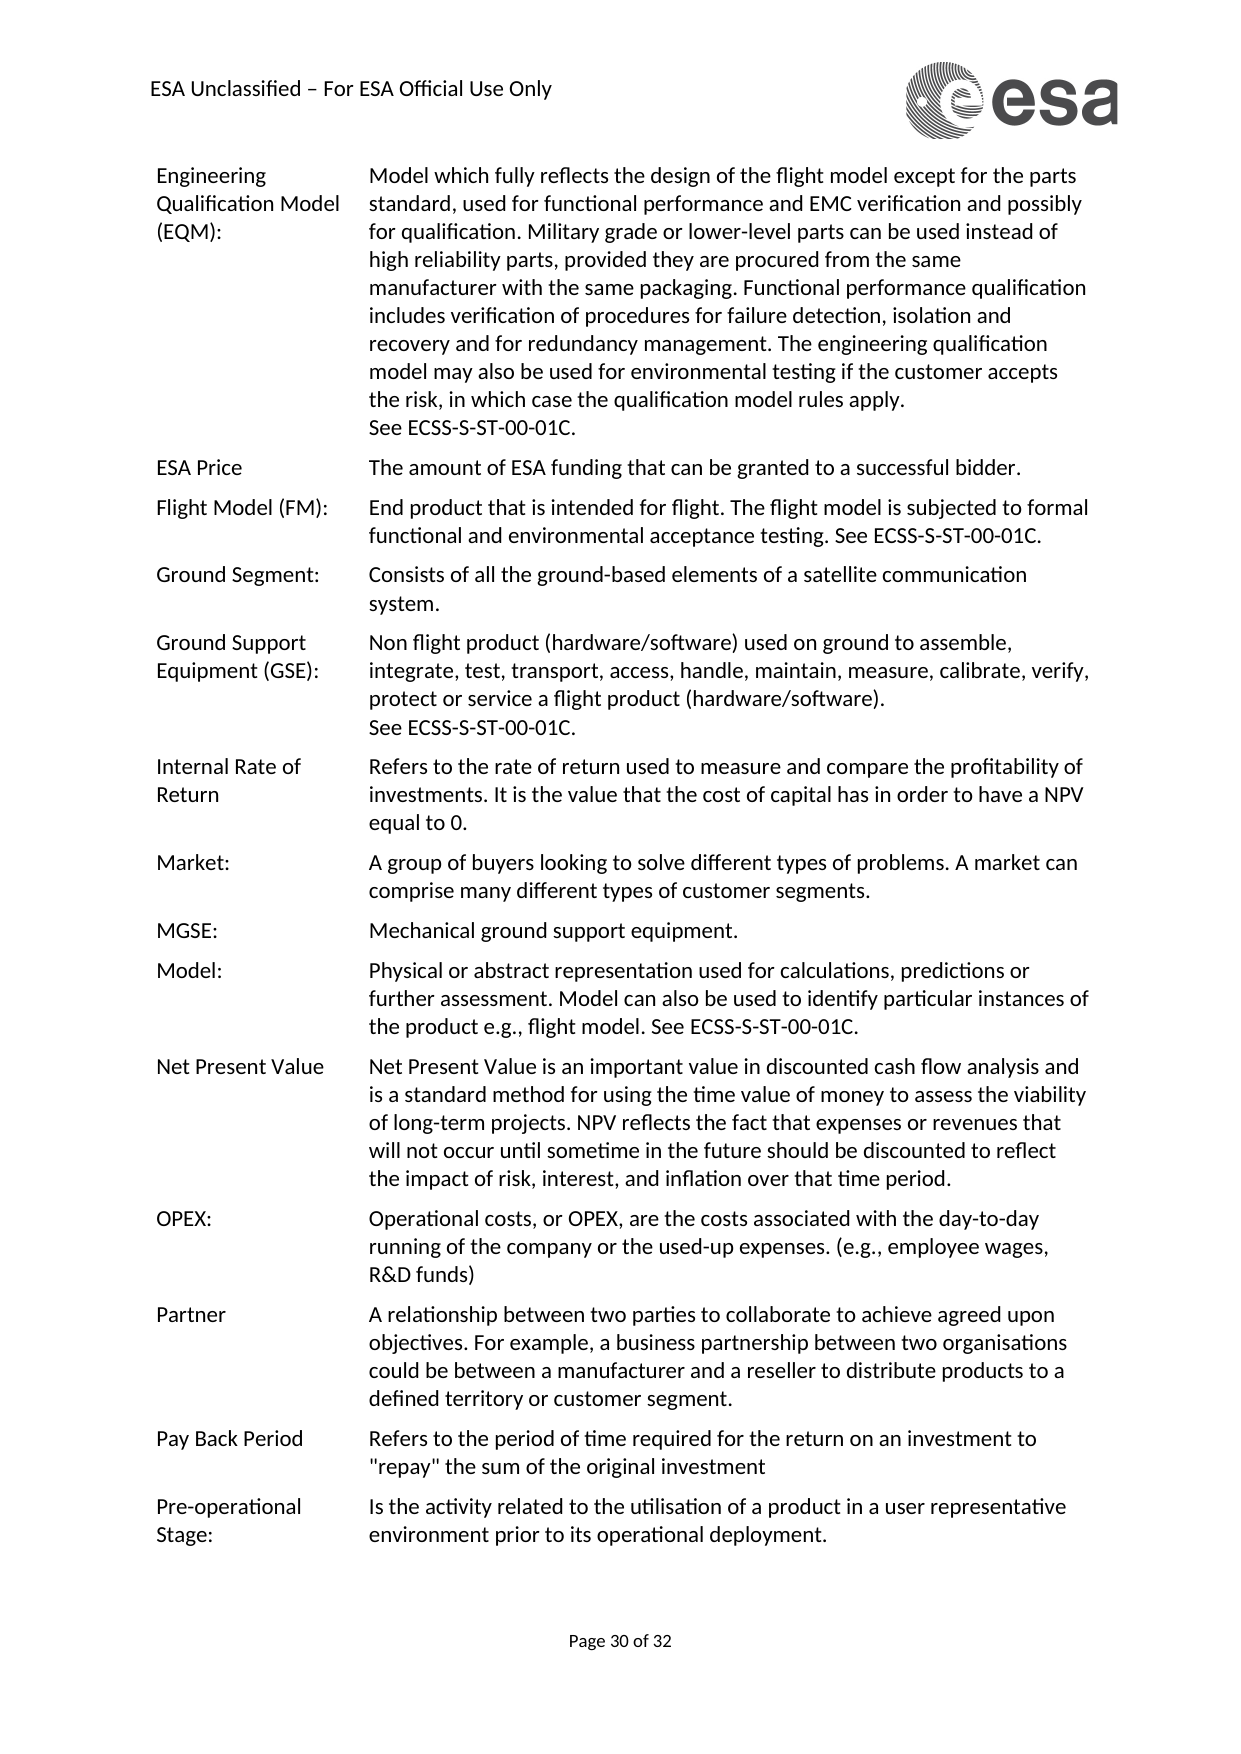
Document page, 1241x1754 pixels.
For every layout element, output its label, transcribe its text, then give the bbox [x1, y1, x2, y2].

table_cell Ground Segment: [150, 555, 363, 623]
table_cell Consists of all the ground-based elements of a satellite communication system. [363, 555, 1098, 623]
table_cell ESA Price [150, 447, 363, 487]
table_cell Model: [150, 950, 363, 1046]
table_cell Mechanical ground support equipment. [363, 910, 1098, 950]
table_cell Non flight product (hardware/software) used on ground to assemble, integrate, test, transport, access, handle, maintain, measure, calibrate, verify, protect or service a flight product (hardware/software). See ECSS-S-ST-00-01C. [363, 623, 1098, 747]
table_cell Operational costs, or OPEX, are the costs associated with the day-to-day running of the company or the used-up expenses. (e.g., employee wages, R&D funds) [363, 1198, 1098, 1294]
table_cell Is the activity related to the utilisation of a product in a user representative environment prior to its operational deployment. [363, 1486, 1098, 1554]
table_cell Partner [150, 1294, 363, 1418]
table_cell Refers to the rate of return used to measure and compare the profitability of investments. It is the value that the cost of capital has in order to have a NPV equal to 0. [363, 747, 1098, 842]
table_cell Engineering Qualification Model (EQM): [150, 155, 363, 447]
table_cell OPEX: [150, 1198, 363, 1294]
table_cell Model which fully reflects the design of the flight model except for the parts standard, used for functional performance and EMC verification and possibly for qualification. Military grade or lower-level parts can be used instead of high reliability parts, provided they are procured from the same manufacturer with the same packaging. Functional performance qualification includes verification of procedures for failure detection, isolation and recovery and for redundancy management. The engineering qualification model may also be used for environmental testing if the customer accepts the risk, in which case the qualification model rules apply. See ECSS-S-ST-00-01C. [363, 155, 1098, 447]
table_cell Flight Model (FM): [150, 487, 363, 555]
table_cell Physical or abstract representation used for calculations, predictions or further assessment. Model can also be used to identify particular instances of the product e.g., flight model. See ECSS-S-ST-00-01C. [363, 950, 1098, 1046]
table_cell Net Present Value [150, 1046, 363, 1198]
table_cell Market: [150, 843, 363, 910]
table_cell End product that is intended for flight. The flight model is subjected to formal functional and environmental acceptance testing. See ECSS-S-ST-00-01C. [363, 487, 1098, 555]
table_cell Internal Rate of Return [150, 747, 363, 842]
table_cell Pre-operational Stage: [150, 1486, 363, 1554]
picture [904, 62, 1118, 138]
table_cell MGSE: [150, 910, 363, 950]
table_cell Net Present Value is an important value in discounted cash flow analysis and is a standard method for using the time value of money to assess the viability of long-term projects. NPV reflects the fact that expenses or revenues that will not occur until sometime in the future should be discounted to reflect the impact of risk, interest, and inflation over that time period. [363, 1046, 1098, 1198]
table_cell The amount of ESA funding that can be granted to a successful bidder. [363, 447, 1098, 487]
table_cell A relationship between two parties to collaborate to achieve agreed upon objectives. For example, a business partnership between two organisations could be between a manufacturer and a reseller to distribute products to a defined territory or customer segment. [363, 1294, 1098, 1418]
table_cell Pay Back Period [150, 1418, 363, 1486]
table_cell Ground Support Equipment (GSE): [150, 623, 363, 747]
table_cell A group of buyers looking to solve different types of problems. A market can comprise many different types of customer segments. [363, 843, 1098, 910]
table_cell Refers to the period of time required for the return on an investment to "repay" the sum of the original investment [363, 1418, 1098, 1486]
